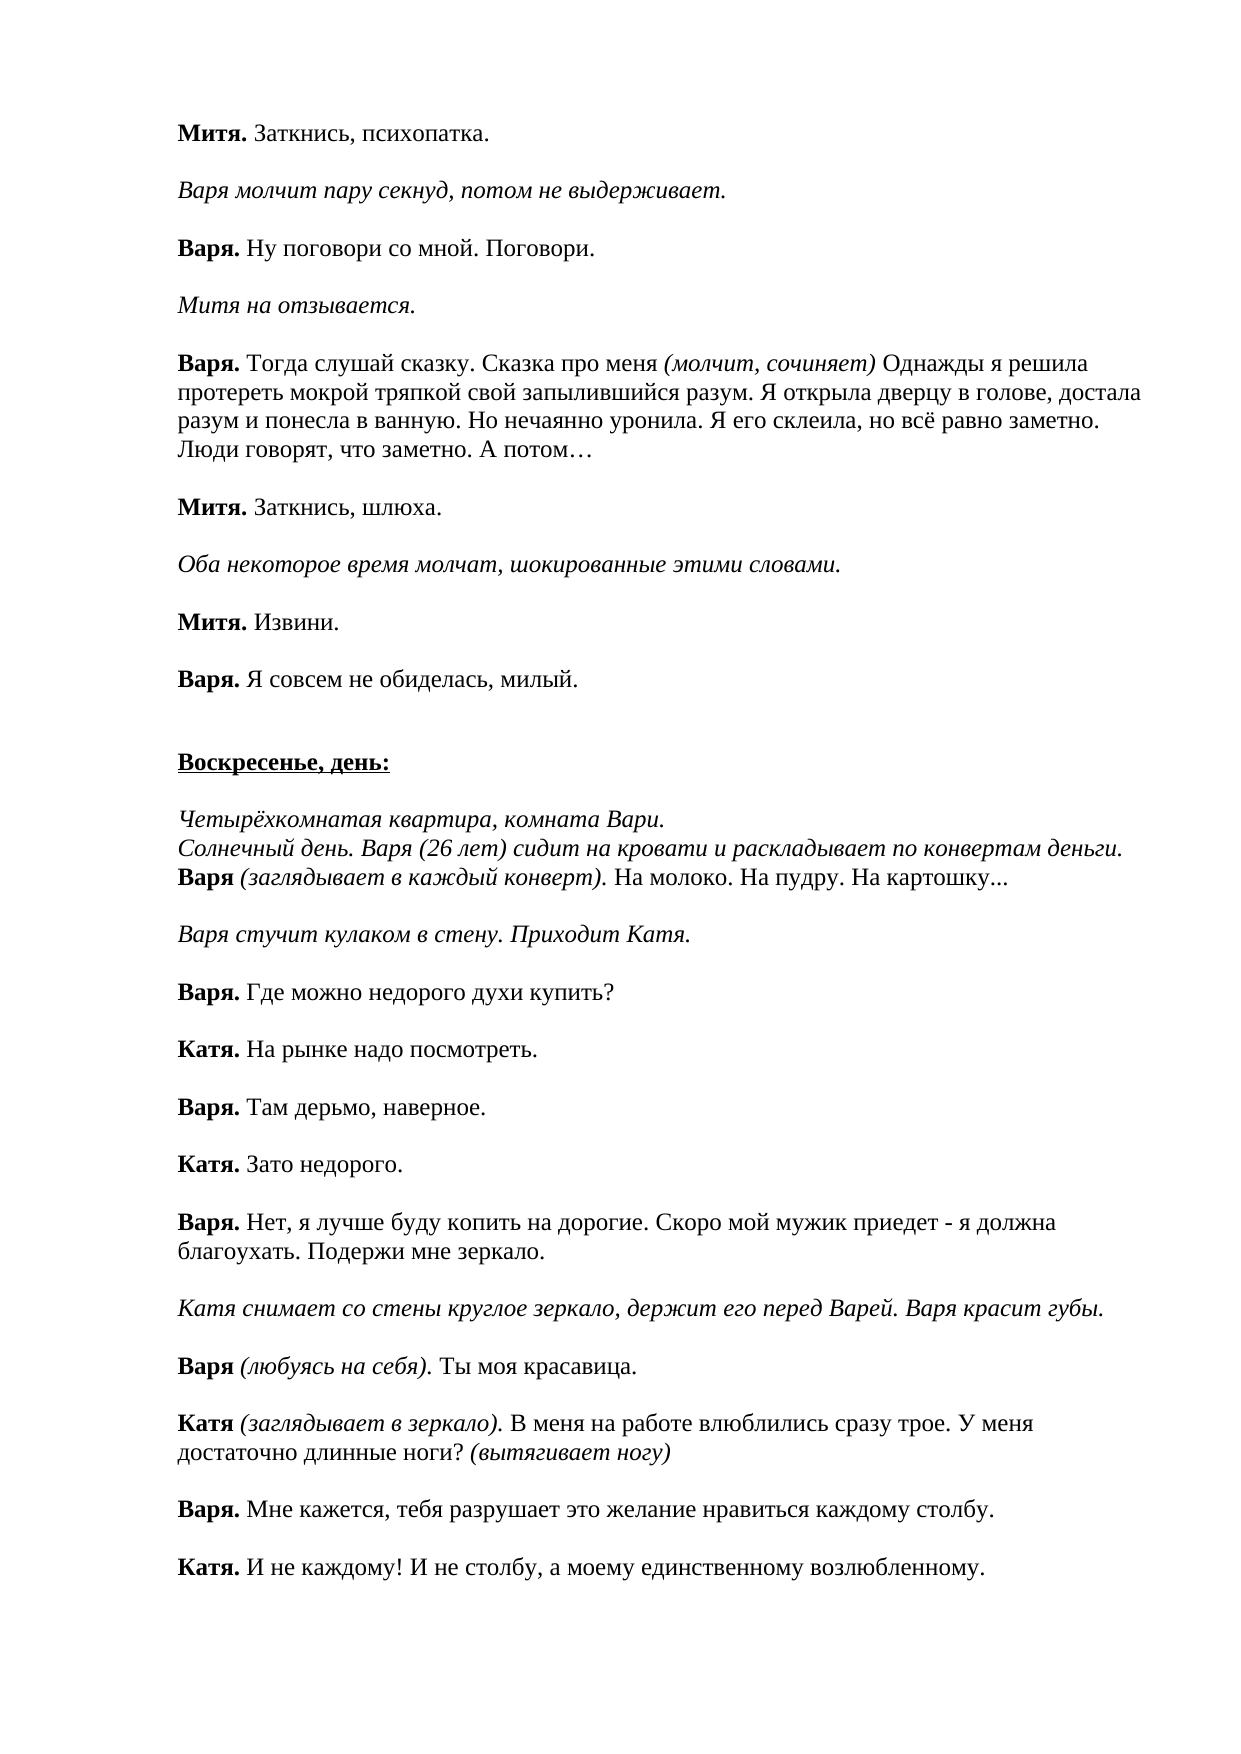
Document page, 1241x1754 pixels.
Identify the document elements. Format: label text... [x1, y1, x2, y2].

text Четырёхкомнатая квартира, комната Вари. [177, 804, 1152, 833]
text Варя. Мне кажется, тебя разрушает это желание нравиться каждому столбу. [177, 1494, 1152, 1523]
text Катя снимает со стены круглое зеркало, держит его перед Варей. Варя красит губы. [177, 1293, 1152, 1322]
text Варя. Там дерьмо, наверное. [177, 1092, 1152, 1121]
text Оба некоторое время молчат, шокированные этими словами. [177, 549, 1152, 578]
text Варя. Я совсем не обиделась, милый. [177, 664, 1152, 693]
text Варя. Ну поговори со мной. Поговори. [177, 233, 1152, 262]
text Варя. Где можно недорого духи купить? [177, 977, 1152, 1006]
text Варя (любуясь на себя). Ты моя красавица. [177, 1351, 1152, 1379]
text Варя (заглядывает в каждый конверт). На молоко. На пудру. На картошку... [177, 862, 1152, 891]
text Варя стучит кулаком в стену. Приходит Катя. [177, 919, 1152, 948]
text Катя (заглядывает в зеркало). В меня на работе влюблились сразу трое. У меня достаточно длинные ноги? (вытягивает ногу) [177, 1408, 1152, 1466]
text Митя. Заткнись, шлюха. [177, 492, 1152, 521]
text Катя. Зато недорого. [177, 1149, 1152, 1178]
text Солнечный день. Варя (26 лет) сидит на кровати и раскладывает по конвертам деньги. [177, 833, 1152, 862]
text Воскресенье, день: [177, 747, 1152, 776]
text Катя. На рынке надо посмотреть. [177, 1034, 1152, 1063]
text Варя. Нет, я лучше буду копить на дорогие. Скоро мой мужик приедет - я должна благоухать. Подержи мне зеркало. [177, 1207, 1152, 1264]
text Катя. И не каждому! И не столбу, а моему единственному возлюбленному. [177, 1552, 1152, 1581]
text Варя. Тогда слушай сказку. Сказка про меня (молчит, сочиняет) Однажды я решила протереть мокрой тряпкой свой запылившийся разум. Я открыла дверцу в голове, достала разум и понесла в ванную. Но нечаянно уронила. Я его склеила, но всё равно заметно. Люди говорят, что заметно. А потом… [177, 348, 1152, 463]
text Митя. Извини. [177, 607, 1152, 636]
text Митя на отзывается. [177, 291, 1152, 319]
text Митя. Заткнись, психопатка. [177, 118, 1152, 147]
text Варя молчит пару секнуд, потом не выдерживает. [177, 176, 1152, 204]
